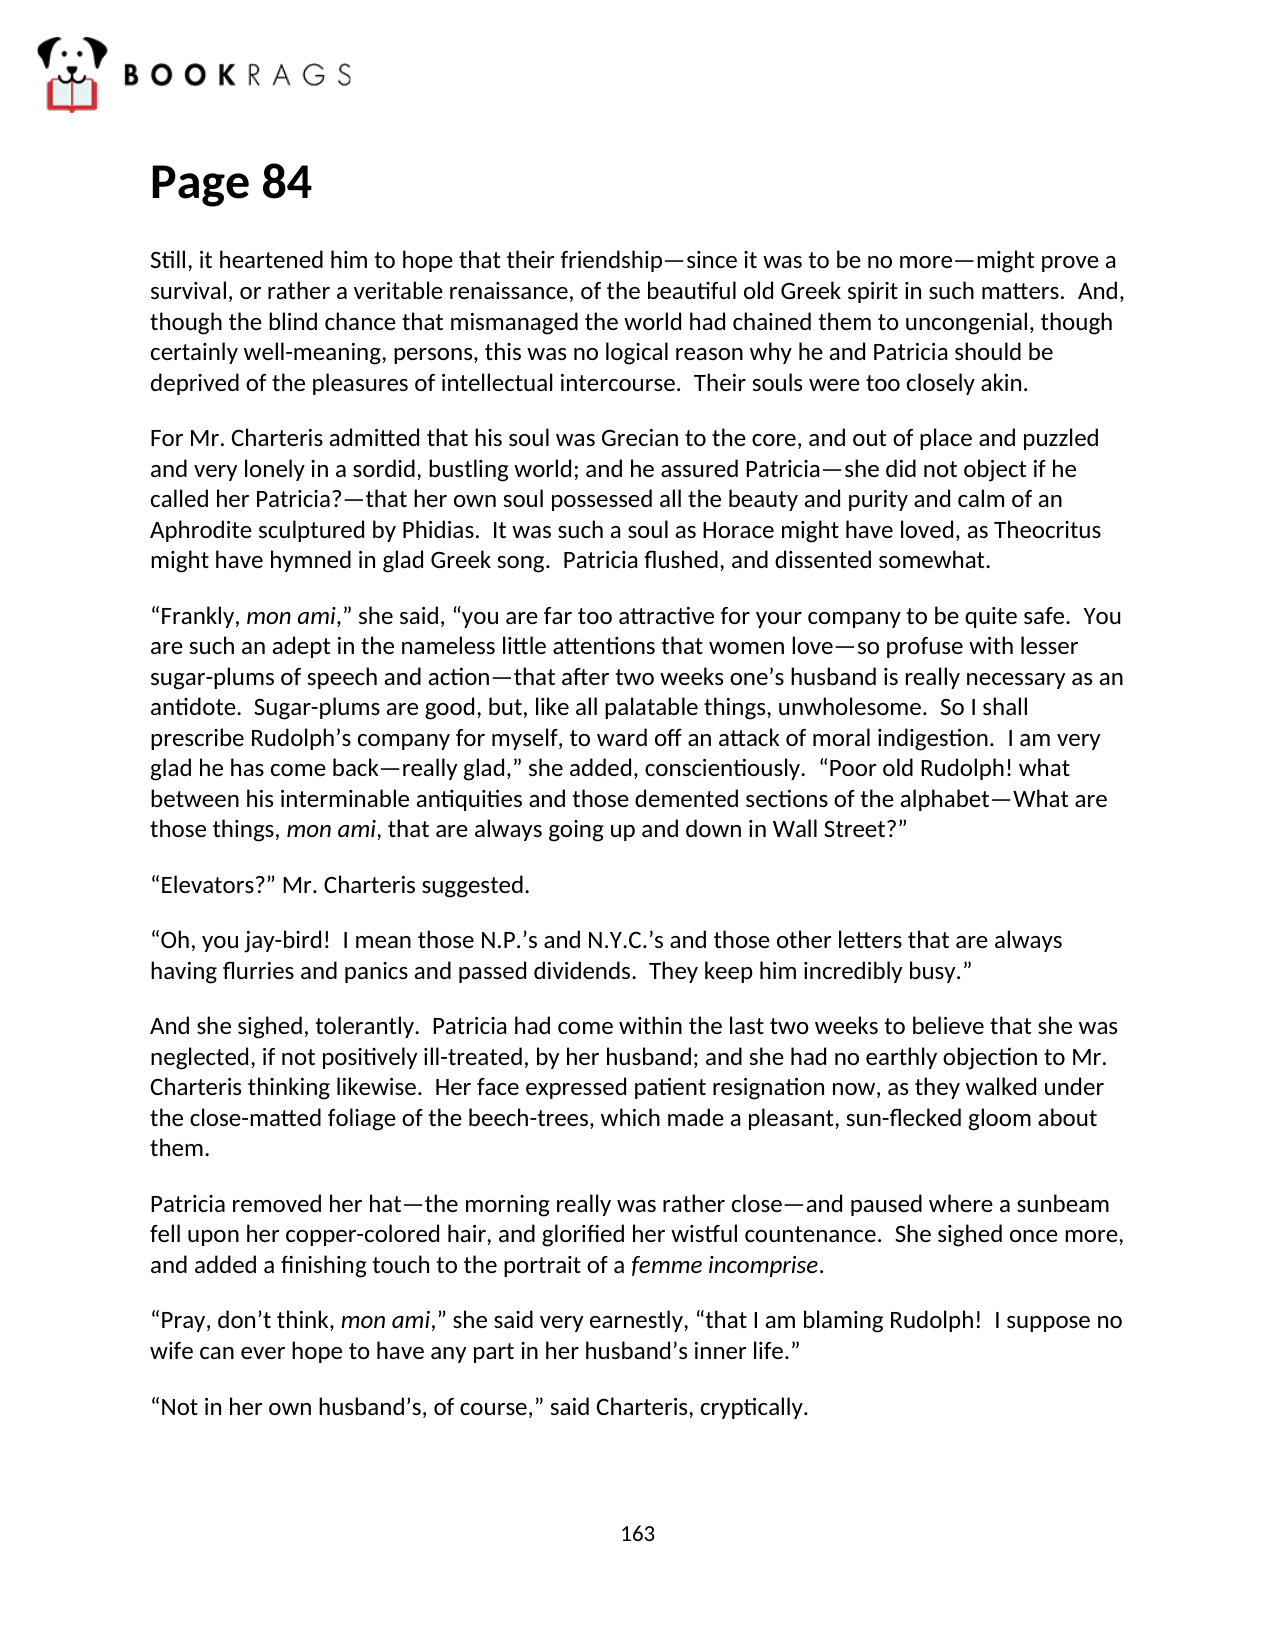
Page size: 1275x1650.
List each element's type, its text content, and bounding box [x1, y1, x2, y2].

text “Pray, don’t think, mon ami,” she said very earnestly, “that I am blaming Rudolph! I suppose no wife can ever hope to have any part in her husband’s inner life.” [150, 1305, 1125, 1366]
text Still, it heartened him to hope that their friendship—­since it was to be no more—­might prove a survival, or rather a veritable renaissance, of the beautiful old Greek spirit in such matters. And, though the blind chance that mismanaged the world had chained them to uncongenial, though certainly well-meaning, persons, this was no logical reason why he and Patricia should be deprived of the pleasures of intellectual intercourse. Their souls were too closely akin. [150, 244, 1125, 397]
text “Not in her own husband’s, of course,” said Charteris, cryptically. [150, 1391, 1125, 1421]
text “Oh, you jay-bird! I mean those N.P.’s and N.Y.C.’s and those other letters that are always having flurries and panics and passed dividends. They keep him incredibly busy.” [150, 924, 1125, 986]
text For Mr. Charteris admitted that his soul was Grecian to the core, and out of place and puzzled and very lonely in a sordid, bustling world; and he assured Patricia—­she did not object if he called her Patricia?—­that her own soul possessed all the beauty and purity and calm of an Aphrodite sculptured by Phidias. It was such a soul as Horace might have loved, as Theocritus might have hymned in glad Greek song. Patricia flushed, and dissented somewhat. [150, 422, 1125, 575]
text “Elevators?” Mr. Charteris suggested. [150, 869, 1125, 899]
text Patricia removed her hat—­the morning really was rather close—­and paused where a sunbeam fell upon her copper-colored hair, and glorified her wistful countenance. She sighed once more, and added a finishing touch to the portrait of a femme incomprise. [150, 1188, 1125, 1280]
text “Frankly, mon ami,” she said, “you are far too attractive for your company to be quite safe. You are such an adept in the nameless little attentions that women love—­so profuse with lesser sugar-plums of speech and action—­that after two weeks one’s husband is really necessary as an antidote. Sugar-plums are good, but, like all palatable things, unwholesome. So I shall prescribe Rudolph’s company for myself, to ward off an attack of moral indigestion. I am very glad he has come back—­really glad,” she added, conscientiously. “Poor old Rudolph! what between his interminable antiquities and those demented sections of the alphabet—­What are those things, mon ami, that are always going up and down in Wall Street?” [150, 600, 1125, 844]
text Page 84 [150, 150, 1125, 211]
text And she sighed, tolerantly. Patricia had come within the last two weeks to believe that she was neglected, if not positively ill-treated, by her husband; and she had no earthly objection to Mr. Charteris thinking likewise. Her face expressed patient resignation now, as they walked under the close-matted foliage of the beech-trees, which made a pleasant, sun-flecked gloom about them. [150, 1011, 1125, 1163]
picture [37, 37, 351, 113]
